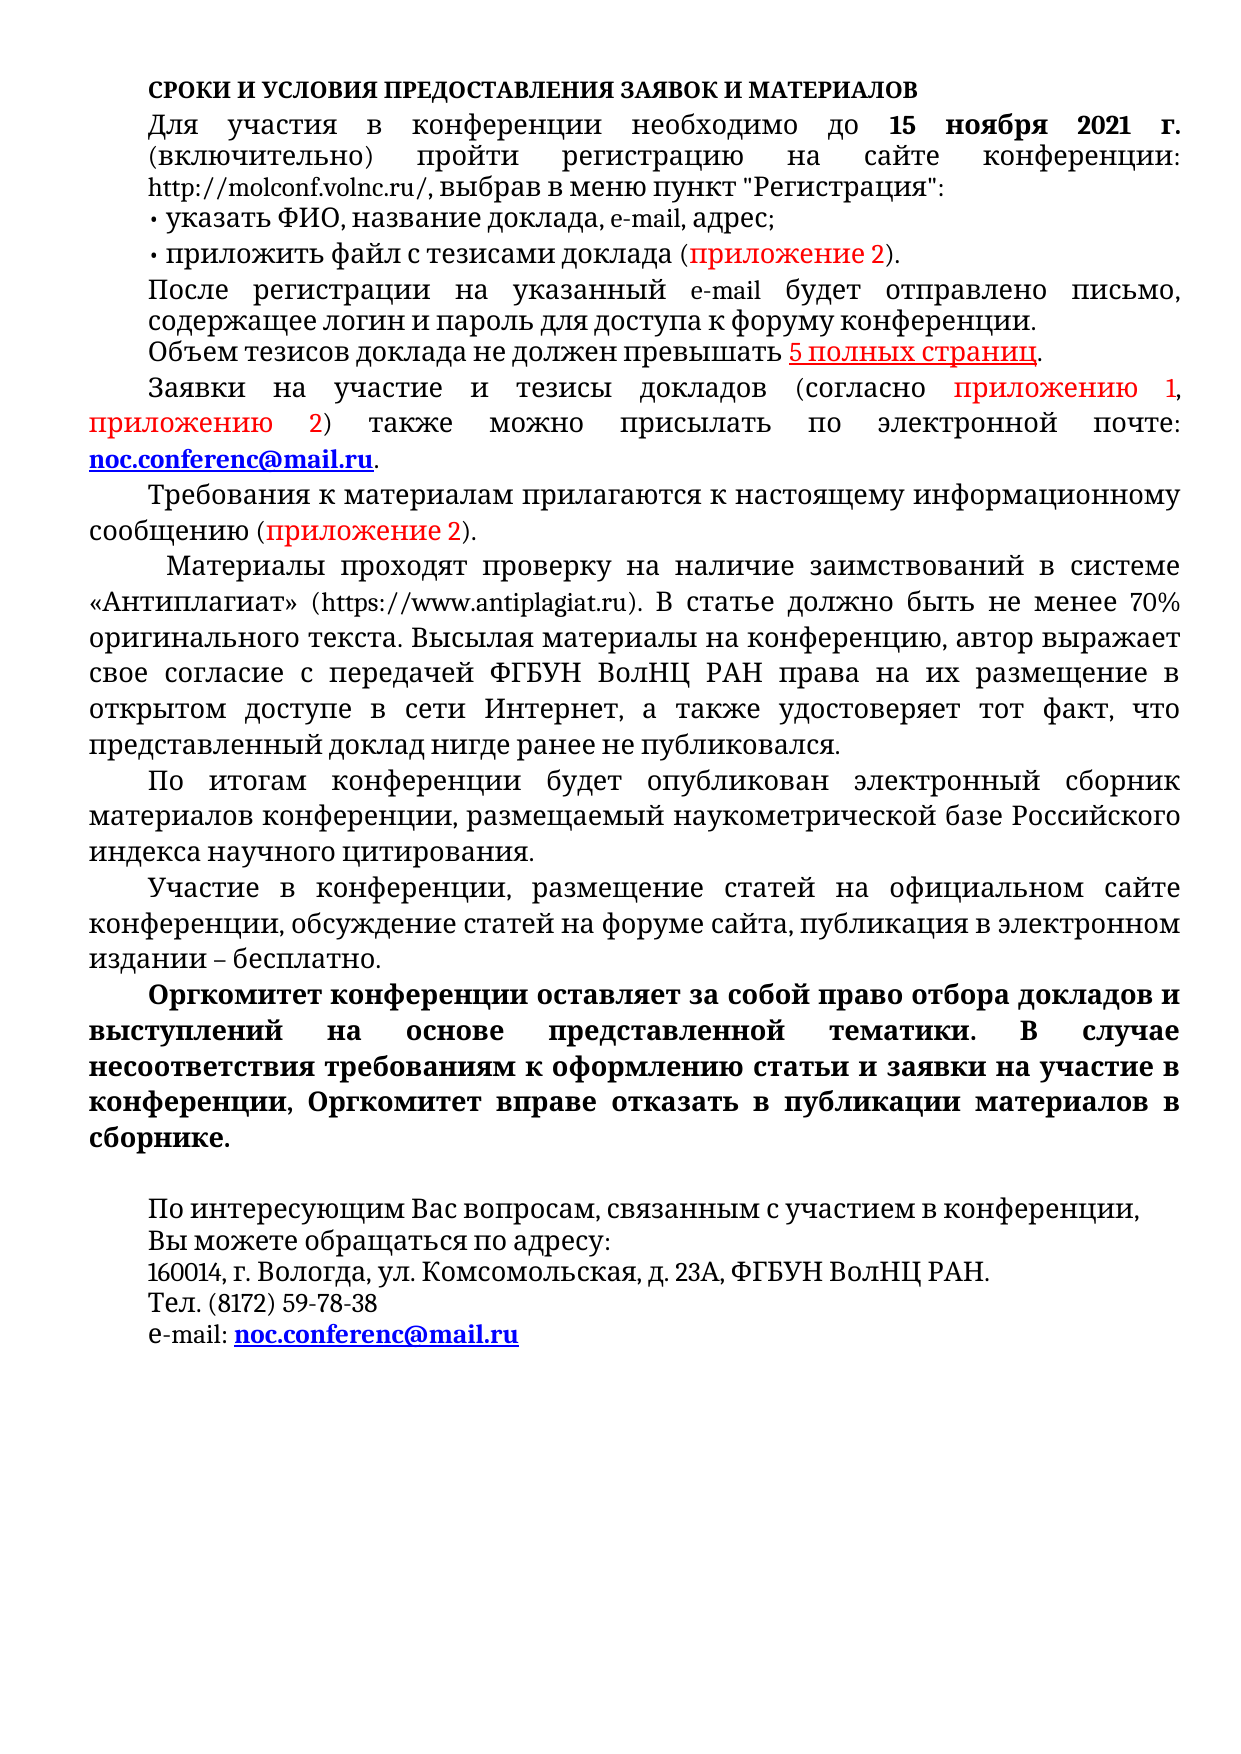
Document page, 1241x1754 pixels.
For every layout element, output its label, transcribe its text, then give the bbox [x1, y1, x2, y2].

text е-mail: noc.conferenc@mail.ru [89, 1319, 1181, 1350]
text СРОКИ И УСЛОВИЯ ПРЕДОСТАВЛЕНИЯ ЗАЯВОК И МАТЕРИАЛОВ [89, 74, 1181, 105]
text Объем тезисов доклада не должен превышать 5 полных страниц. [89, 337, 1181, 368]
text Материалы проходят проверку на наличие заимствований в системе «Антиплагиат» (https://www.antiplagiat.ru). В статье должно быть не менее 70% оригинального текста. Высылая материалы на конференцию, автор выражает свое согласие с передачей ФГБУН ВолНЦ РАН права на их размещение в открытом доступе в сети Интернет, а также удостоверяет тот факт, что представленный доклад нигде ранее не публиковался. [89, 551, 1181, 761]
text Вы можете обращаться по адресу: [89, 1226, 1181, 1257]
text Заявки на участие и тезисы докладов (согласно приложению 1, приложению 2) также можно присылать по электронной почте: noc.conferenc@mail.ru. [89, 373, 1181, 475]
text После регистрации на указанный e-mail будет отправлено письмо, содержащее логин и пароль для доступа к форуму конференции. [148, 275, 1181, 337]
text • приложить файл с тезисами доклада (приложение 2). [89, 239, 1181, 270]
text Требования к материалам прилагаются к настоящему информационному сообщению (приложение 2). [89, 480, 1181, 547]
text Для участия в конференции необходимо до 15 ноября 2021 г. (включительно) пройти регистрацию на сайте конференции: http://molconf.volnc.ru/, выбрав в меню пункт "Регистрация": [148, 110, 1181, 203]
text По интересующим Вас вопросам, связанным с участием в конференции, [89, 1194, 1181, 1226]
text По итогам конференции будет опубликован электронный сборник материалов конференции, размещаемый наукометрической базе Российского индекса научного цитирования. [89, 766, 1181, 868]
text Оргкомитет конференции оставляет за собой право отбора докладов и выступлений на основе представленной тематики. В случае несоответствия требованиям к оформлению статьи и заявки на участие в конференции, Оргкомитет вправе отказать в публикации материалов в сборнике. [89, 980, 1181, 1154]
text • указать ФИО, название доклада, e-mail, адрес; [89, 203, 1181, 234]
text Тел. (8172) 59-78-38 [89, 1288, 1181, 1319]
text Участие в конференции, размещение статей на официальном сайте конференции, обсуждение статей на форуме сайта, публикация в электронном издании – бесплатно. [89, 873, 1181, 976]
text 160014, г. Вологда, ул. Комсомольская, д. 23А, ФГБУН ВолНЦ РАН. [89, 1257, 1181, 1288]
